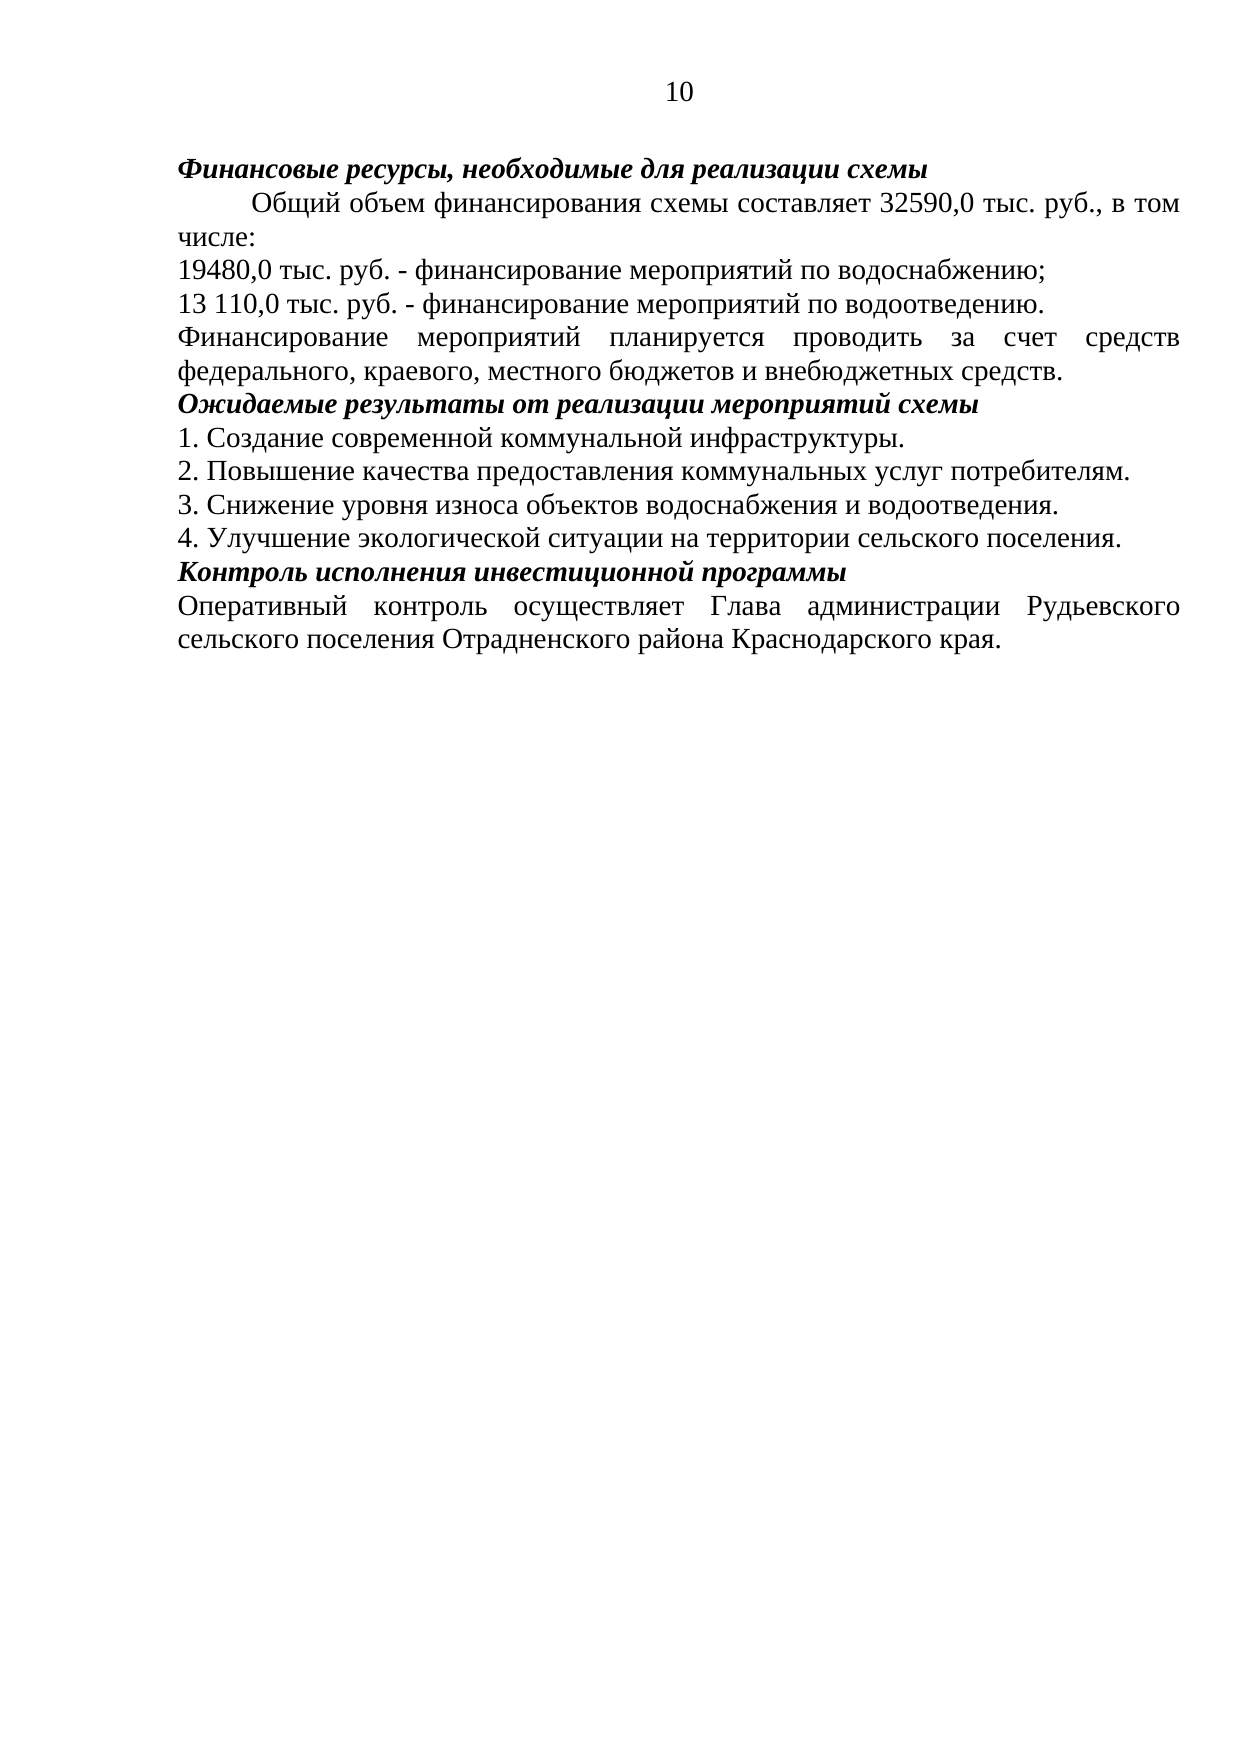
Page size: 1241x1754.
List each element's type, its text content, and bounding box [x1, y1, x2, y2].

text 2. Повышение качества предоставления коммунальных услуг потребителям. [177, 453, 1181, 487]
text 3. Снижение уровня износа объектов водоснабжения и водоотведения. [177, 487, 1181, 521]
text 19480,0 тыс. руб. - финансирование мероприятий по водоснабжению; [177, 252, 1181, 286]
text Общий объем финансирования схемы составляет 32590,0 тыс. руб., в том числе: [177, 185, 1181, 252]
text 1. Создание современной коммунальной инфраструктуры. [177, 420, 1181, 453]
text Финансовые ресурсы, необходимые для реализации схемы [177, 152, 1181, 185]
text Ожидаемые результаты от реализации мероприятий схемы [177, 386, 1181, 420]
text Контроль исполнения инвестиционной программы [177, 554, 1181, 588]
text Финансирование мероприятий планируется проводить за счет средств федерального, краевого, местного бюджетов и внебюджетных средств. [177, 319, 1181, 386]
text 13 110,0 тыс. руб. - финансирование мероприятий по водоотведению. [177, 286, 1181, 319]
text Оперативный контроль осуществляет Глава администрации Рудьевского сельского поселения Отрадненского района Краснодарского края. [177, 588, 1181, 655]
text 4. Улучшение экологической ситуации на территории сельского поселения. [177, 521, 1181, 554]
